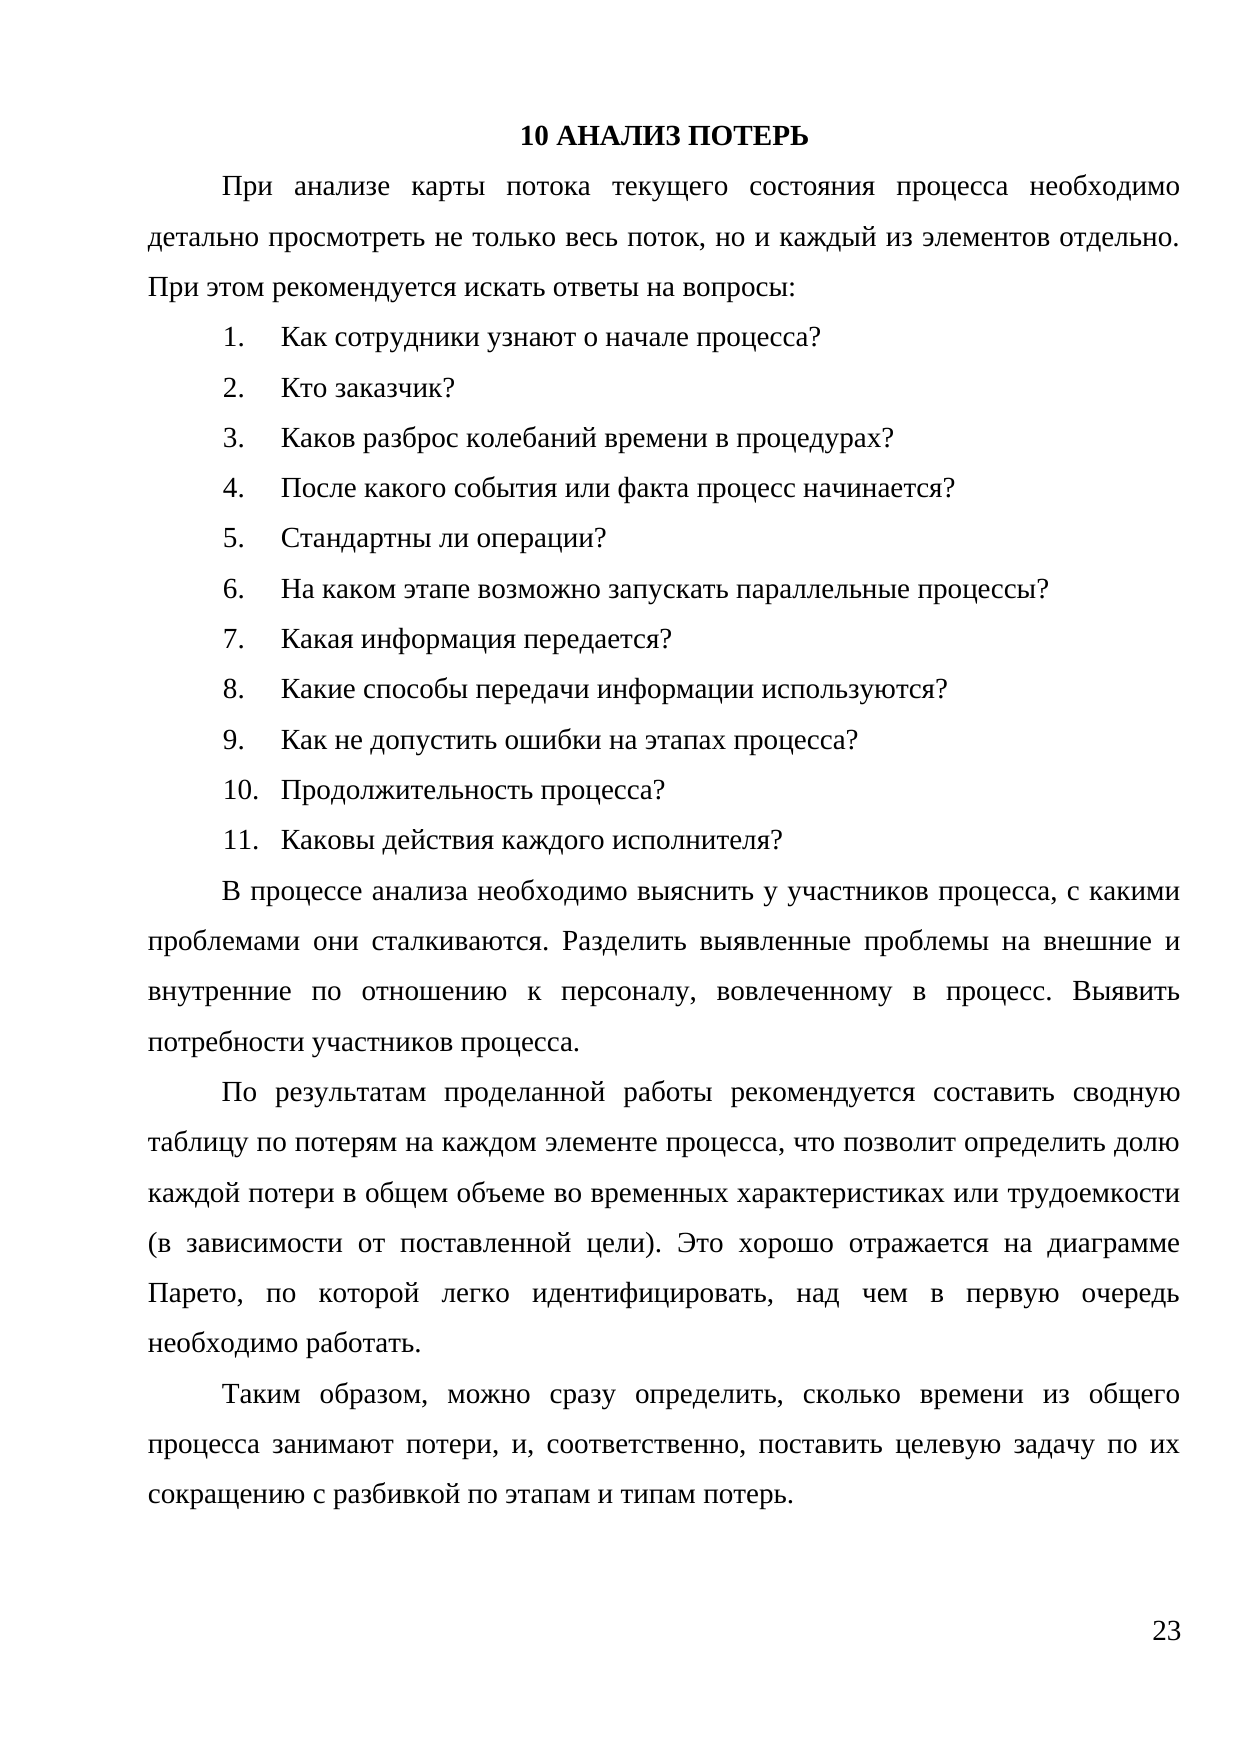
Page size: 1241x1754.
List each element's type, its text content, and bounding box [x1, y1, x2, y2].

list Какая информация передается? [223, 621, 1181, 655]
list На каком этапе возможно запускать параллельные процессы? [223, 571, 1181, 604]
list Кто заказчик? [223, 370, 1181, 403]
text Таким образом, можно сразу определить, сколько времени из общего процесса занимают потери, и, соответственно, поставить целевую задачу по их сокращению с разбивкой по этапам и типам потерь. [148, 1376, 1181, 1510]
list Продолжительность процесса? [223, 772, 1181, 806]
text При анализе карты потока текущего состояния процесса необходимо детально просмотреть не только весь поток, но и каждый из элементов отдельно. При этом рекомендуется искать ответы на вопросы: [148, 168, 1181, 303]
text По результатам проделанной работы рекомендуется составить сводную таблицу по потерям на каждом элементе процесса, что позволит определить долю каждой потери в общем объеме во временных характеристиках или трудоемкости (в зависимости от поставленной цели). Это хорошо отражается на диаграмме Парето, по которой легко идентифицировать, над чем в первую очередь необходимо работать. [148, 1074, 1181, 1359]
list Как сотрудники узнают о начале процесса? [223, 319, 1181, 353]
list Как не допустить ошибки на этапах процесса? [223, 722, 1181, 755]
text В процессе анализа необходимо выяснить у участников процесса, с какими проблемами они сталкиваются. Разделить выявленные проблемы на внешние и внутренние по отношению к персоналу, вовлеченному в процесс. Выявить потребности участников процесса. [148, 873, 1181, 1057]
list Каков разброс колебаний времени в процедурах? [223, 420, 1181, 453]
list Каковы действия каждого исполнителя? [223, 822, 1181, 856]
list После какого события или факта процесс начинается? [223, 470, 1181, 504]
list Стандартны ли операции? [223, 521, 1181, 554]
subtitle 10 Анализ потерь [148, 118, 1181, 152]
list Какие способы передачи информации используются? [223, 672, 1181, 705]
